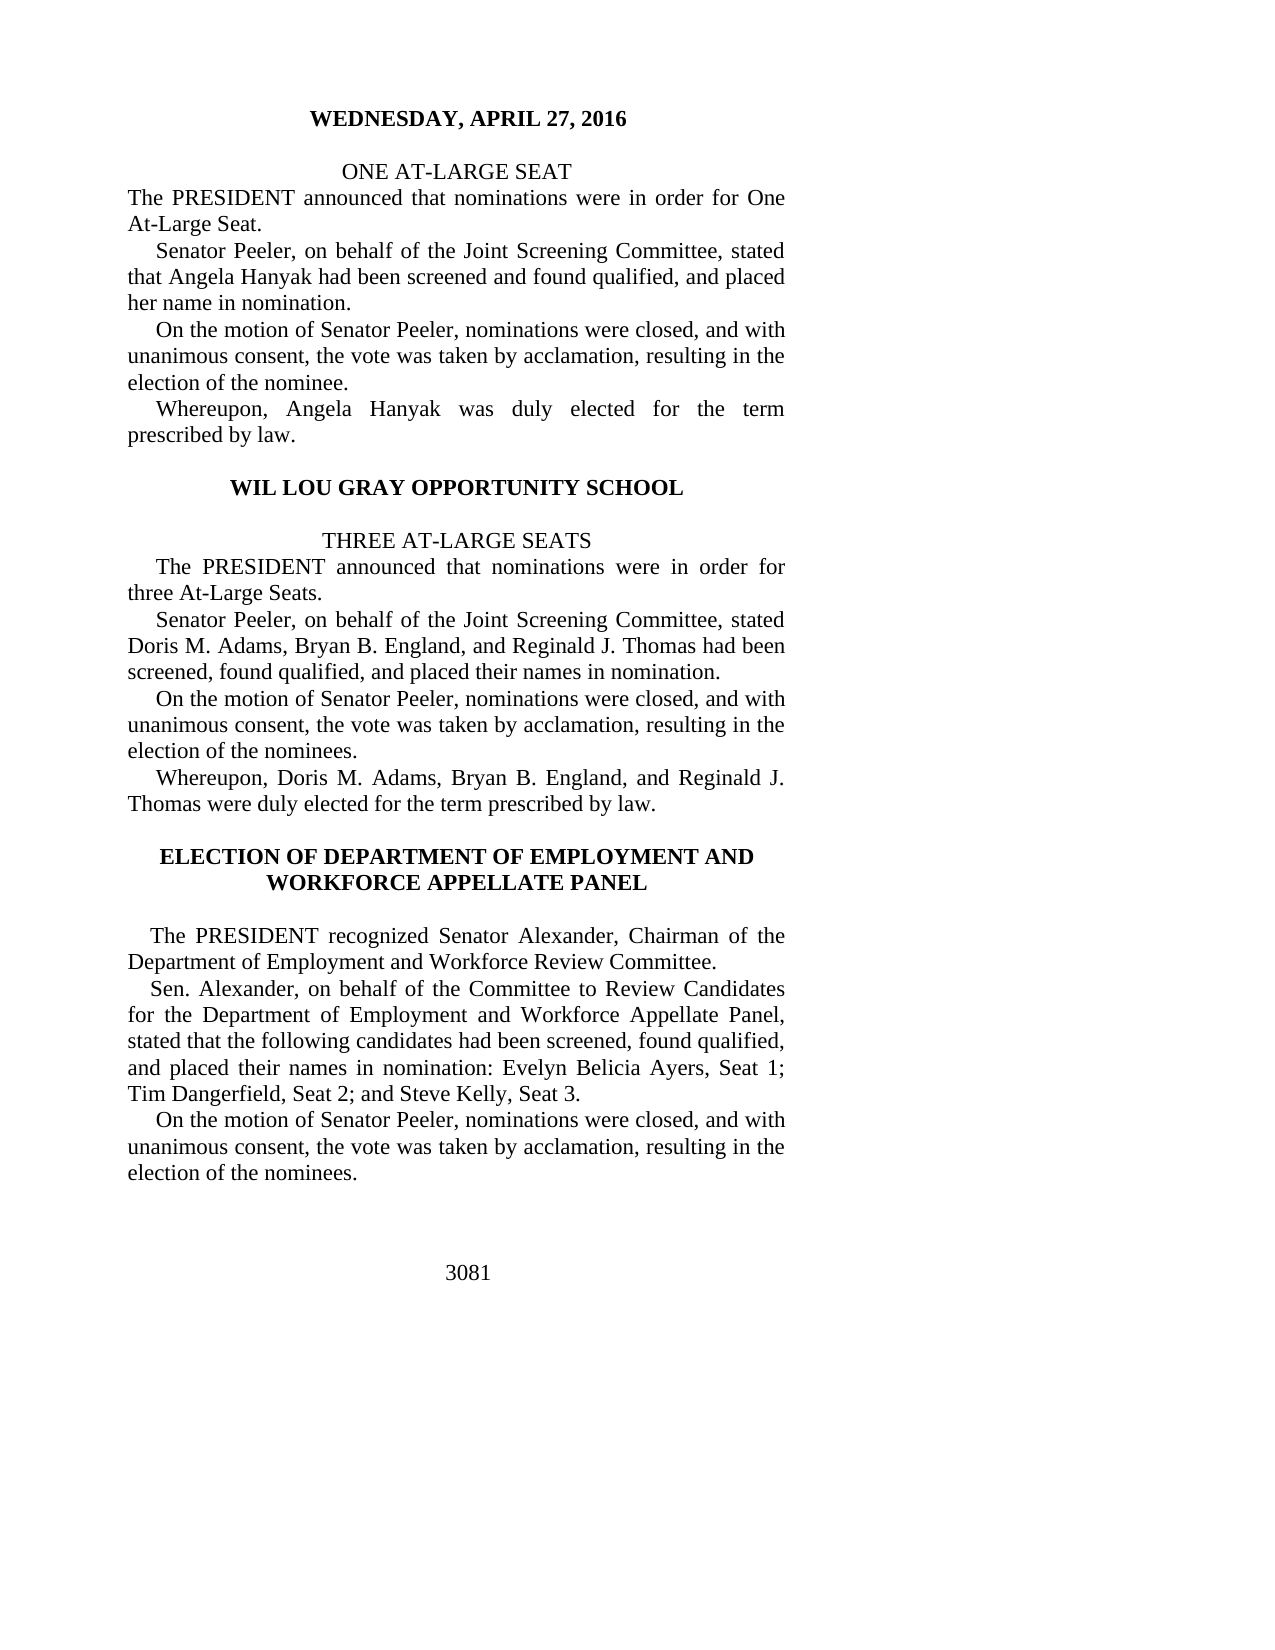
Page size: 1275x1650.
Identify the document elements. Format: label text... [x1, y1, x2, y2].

text WIL LOU GRAY OPPORTUNITY SCHOOL [127, 474, 786, 500]
text On the motion of Senator Peeler, nominations were closed, and with unanimous consent, the vote was taken by acclamation, resulting in the election of the nominee. [127, 316, 786, 395]
text Sen. Alexander, on behalf of the Committee to Review Candidates for the Department of Employment and Workforce Appellate Panel, stated that the following candidates had been screened, found qualified, and placed their names in nomination: Evelyn Belicia Ayers, Seat 1; Tim Dangerfield, Seat 2; and Steve Kelly, Seat 3. [127, 975, 786, 1106]
text The PRESIDENT announced that nominations were in order for One At-Large Seat. [127, 184, 786, 237]
text On the motion of Senator Peeler, nominations were closed, and with unanimous consent, the vote was taken by acclamation, resulting in the election of the nominees. [127, 685, 786, 764]
text Senator Peeler, on behalf of the Joint Screening Committee, stated that Angela Hanyak had been screened and found qualified, and placed her name in nomination. [127, 237, 786, 316]
text Whereupon, Doris M. Adams, Bryan B. England, and Reginald J. Thomas were duly elected for the term prescribed by law. [127, 764, 786, 817]
text On the motion of Senator Peeler, nominations were closed, and with unanimous consent, the vote was taken by acclamation, resulting in the election of the nominees. [127, 1106, 786, 1186]
text Senator Peeler, on behalf of the Joint Screening Committee, stated Doris M. Adams, Bryan B. England, and Reginald J. Thomas had been screened, found qualified, and placed their names in nomination. [127, 606, 786, 685]
text The PRESIDENT recognized Senator Alexander, Chairman of the Department of Employment and Workforce Review Committee. [127, 922, 786, 975]
text ONE AT-LARGE SEAT [127, 158, 786, 184]
text WORKFORCE APPELLATE PANEL [127, 869, 786, 896]
text Whereupon, Angela Hanyak was duly elected for the term prescribed by law. [127, 395, 786, 448]
text The PRESIDENT announced that nominations were in order for three At-Large Seats. [127, 553, 786, 606]
text THREE AT-LARGE SEATS [127, 527, 786, 553]
text ELECTION OF DEPARTMENT OF EMPLOYMENT AND [127, 843, 786, 869]
